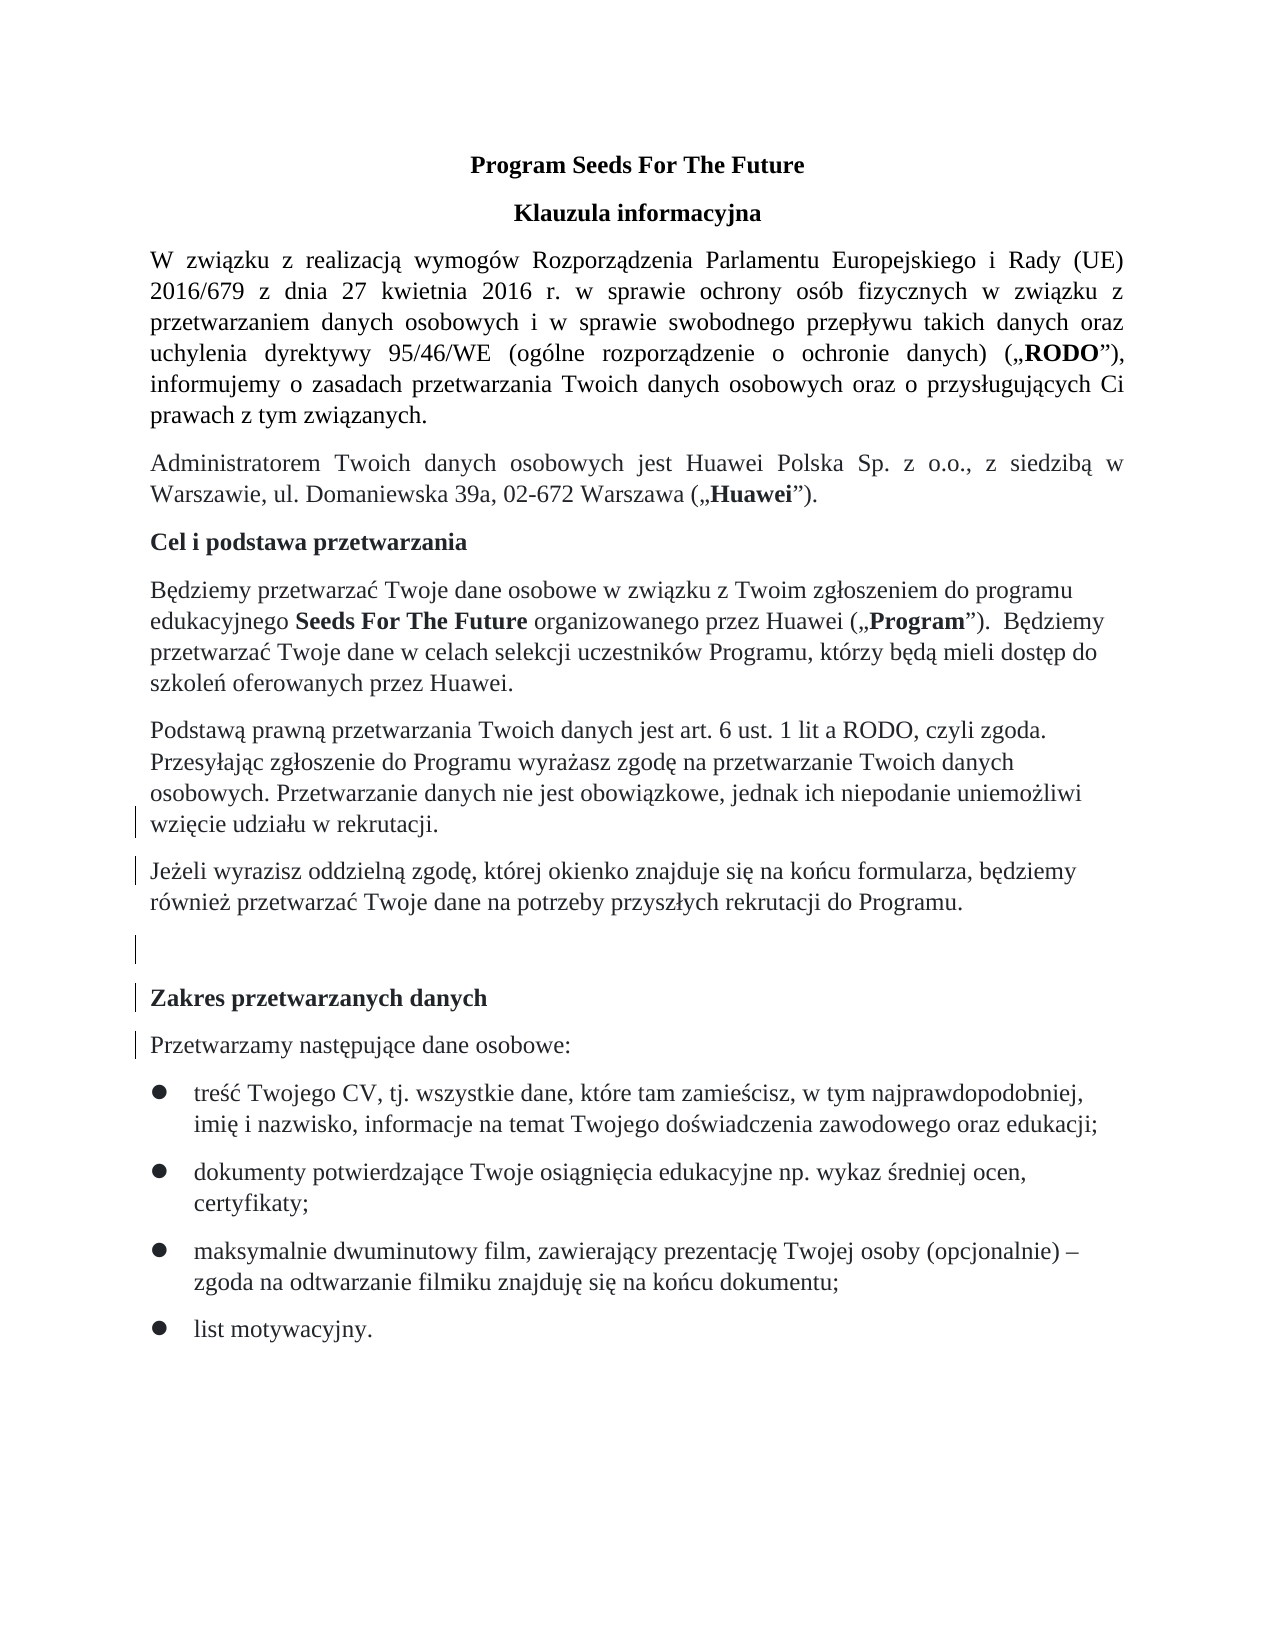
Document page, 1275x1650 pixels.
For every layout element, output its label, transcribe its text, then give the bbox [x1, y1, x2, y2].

text Program Seeds For The Future [150, 150, 1125, 179]
text Klauzula informacyjna [150, 198, 1125, 226]
list dokumenty potwierdzające Twoje osiągnięcia edukacyjne np. wykaz średniej ocen, certyfikaty; [150, 1157, 1125, 1217]
text Zakres przetwarzanych danych [150, 983, 1125, 1012]
text Cel i podstawa przetwarzania [150, 527, 1125, 556]
text Przetwarzamy następujące dane osobowe: [150, 1031, 1125, 1059]
list maksymalnie dwuminutowy film, zawierający prezentację Twojej osoby (opcjonalnie) – zgoda na odtwarzanie filmiku znajduję się na końcu dokumentu; [150, 1236, 1125, 1296]
text Jeżeli wyrazisz oddzielną zgodę, której okienko znajduje się na końcu formularza, będziemy również przetwarzać Twoje dane na potrzeby przyszłych rekrutacji do Programu. [150, 856, 1125, 916]
text Administratorem Twoich danych osobowych jest Huawei Polska Sp. z o.o., z siedzibą w Warszawie, ul. Domaniewska 39a, 02-672 Warszawa („Huawei”). [150, 448, 1125, 508]
text Podstawą prawną przetwarzania Twoich danych jest art. 6 ust. 1 lit a RODO, czyli zgoda. Przesyłając zgłoszenie do Programu wyrażasz zgodę na przetwarzanie Twoich danych osobowych. Przetwarzanie danych nie jest obowiązkowe, jednak ich niepodanie uniemożliwi wzięcie udziału w rekrutacji. [150, 716, 1125, 837]
list treść Twojego CV, tj. wszystkie dane, które tam zamieścisz, w tym najprawdopodobniej, imię i nazwisko, informacje na temat Twojego doświadczenia zawodowego oraz edukacji; [150, 1078, 1125, 1138]
text W związku z realizacją wymogów Rozporządzenia Parlamentu Europejskiego i Rady (UE) 2016/679 z dnia 27 kwietnia 2016 r. w sprawie ochrony osób fizycznych w związku z przetwarzaniem danych osobowych i w sprawie swobodnego przepływu takich danych oraz uchylenia dyrektywy 95/46/WE (ogólne rozporządzenie o ochronie danych) („RODO”), informujemy o zasadach przetwarzania Twoich danych osobowych oraz o przysługujących Ci prawach z tym związanych. [150, 245, 1125, 429]
text Będziemy przetwarzać Twoje dane osobowe w związku z Twoim zgłoszeniem do programu edukacyjnego Seeds For The Future organizowanego przez Huawei („Program”). Będziemy przetwarzać Twoje dane w celach selekcji uczestników Programu, którzy będą mieli dostęp do szkoleń oferowanych przez Huawei. [150, 575, 1125, 697]
list list motywacyjny. [150, 1314, 1125, 1343]
